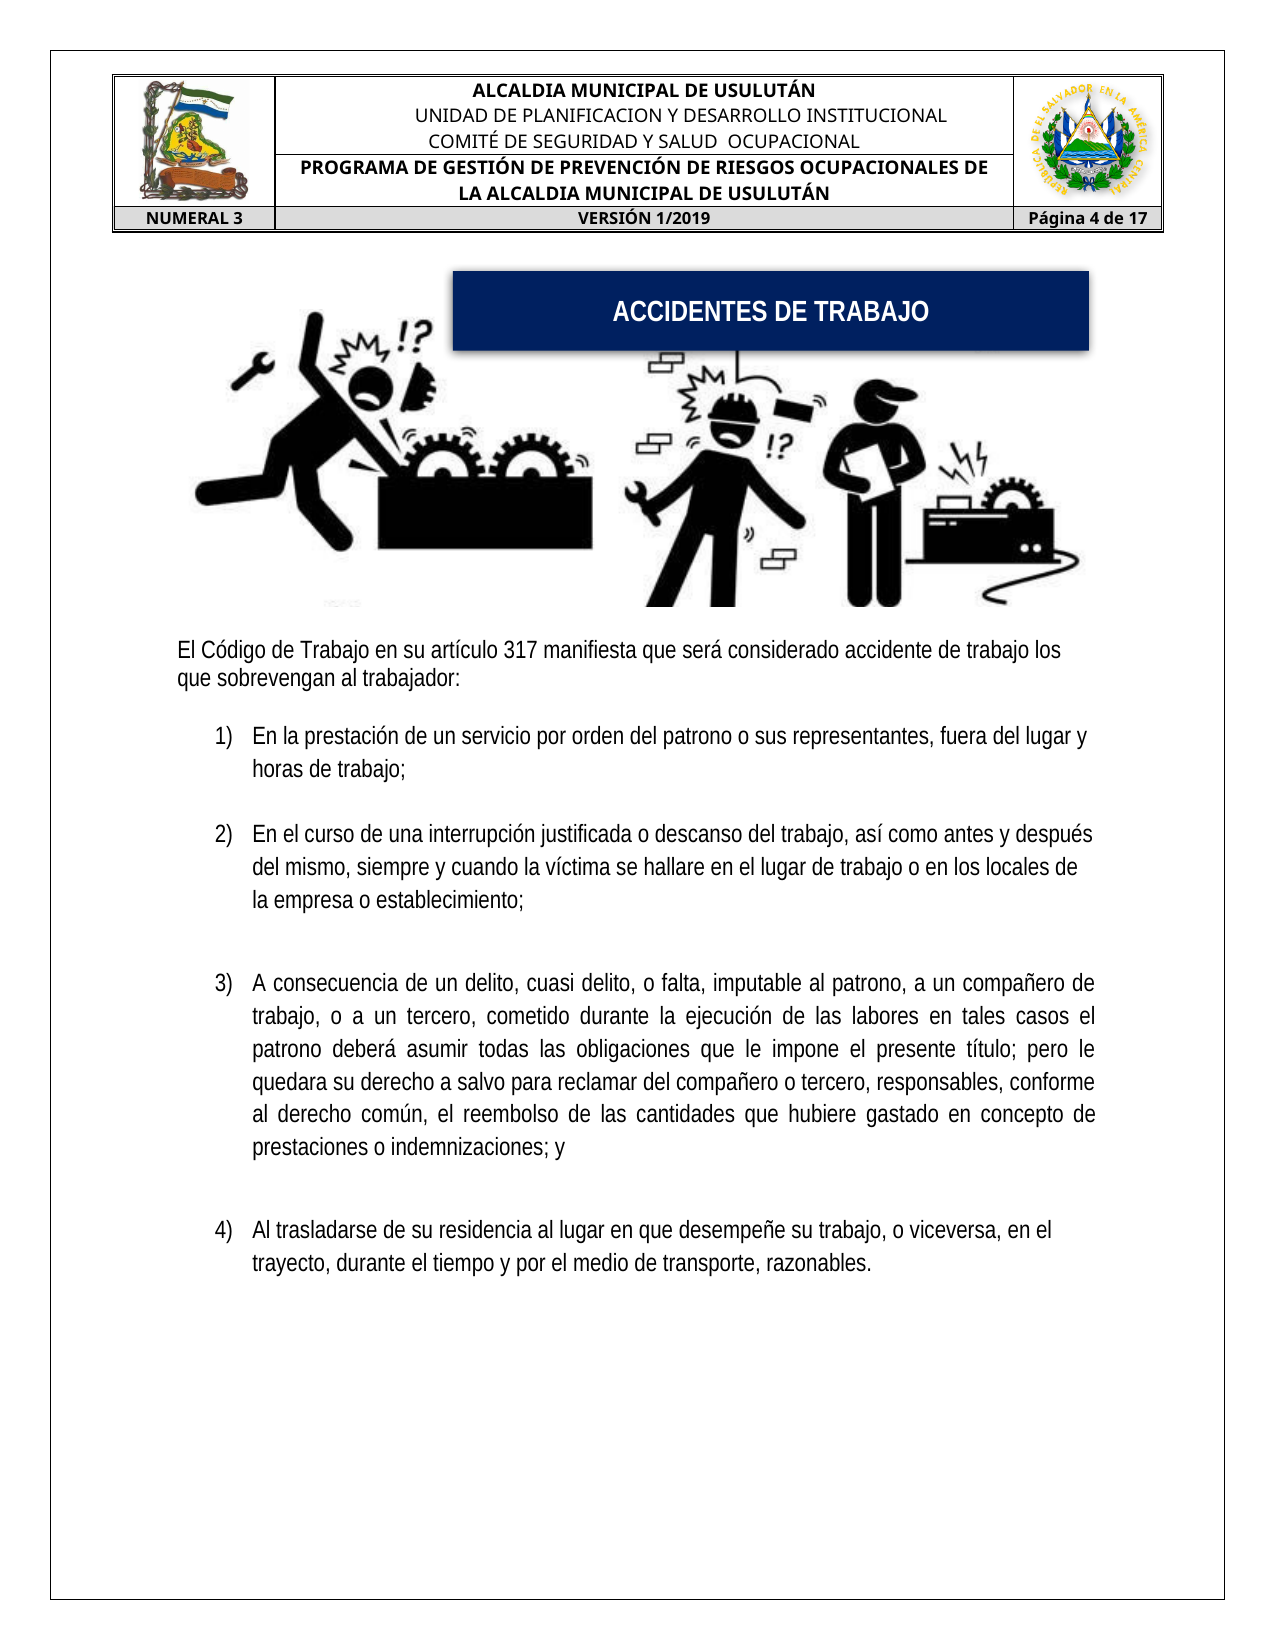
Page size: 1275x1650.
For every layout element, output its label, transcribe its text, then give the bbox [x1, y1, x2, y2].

list A consecuencia de un delito, cuasi delito, o falta, imputable al patrono, a un compañero de trabajo, o a un tercero, cometido durante la ejecución de las labores en tales casos el patrono deberá asumir todas las obligaciones que le impone el presente título; pero le quedara su derecho a salvo para reclamar del compañero o tercero, responsables, conforme al derecho común, el reembolso de las cantidades que hubiere gastado en concepto de prestaciones o indemnizaciones; y [214, 968, 1098, 1161]
list Al trasladarse de su residencia al lugar en que desempeñe su trabajo, o viceversa, en el trayecto, durante el tiempo y por el medio de transporte, razonables. [214, 1215, 1098, 1276]
picture [177, 309, 1098, 607]
picture [138, 79, 250, 204]
list En el curso de una interrupción justificada o descanso del trabajo, así como antes y después del mismo, siempre y cuando la víctima se hallare en el lugar de trabajo o en los locales de la empresa o establecimiento; [214, 819, 1098, 914]
text El Código de Trabajo en su artículo 317 manifiesta que será considerado accidente de trabajo los que sobrevengan al trabajador: [177, 635, 1098, 692]
list En la prestación de un servicio por orden del patrono o sus representantes, fuera del lugar y horas de trabajo; [214, 721, 1098, 782]
picture [1031, 84, 1147, 195]
